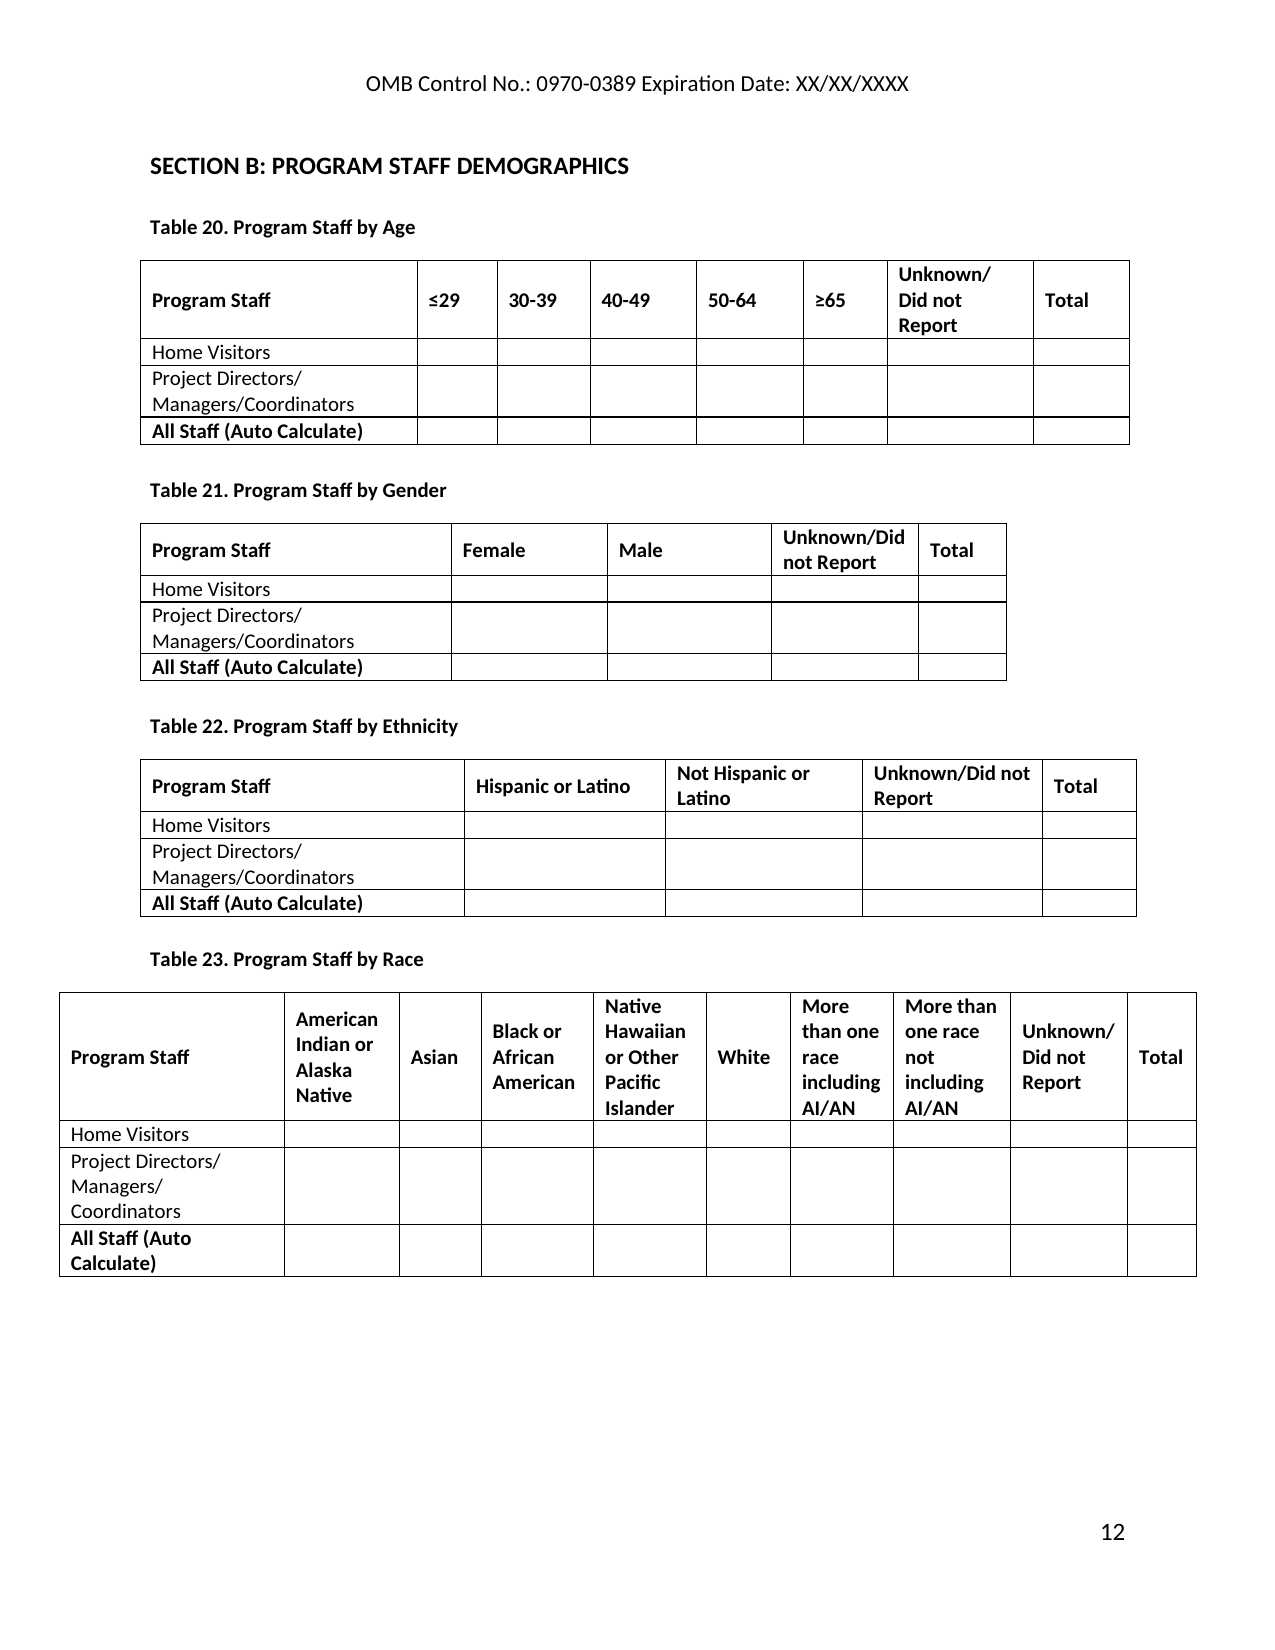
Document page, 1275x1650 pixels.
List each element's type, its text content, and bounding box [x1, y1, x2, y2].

table_cell [1011, 1225, 1127, 1276]
table_cell [894, 1148, 1010, 1224]
table_cell [285, 1225, 399, 1276]
table_header White [707, 993, 790, 1120]
table_header 40-49 [591, 261, 696, 338]
table_cell [666, 839, 862, 889]
table_cell [804, 339, 887, 364]
table_cell [465, 812, 665, 837]
table_header 30-39 [498, 261, 590, 338]
table_cell [594, 1148, 706, 1224]
table_cell [666, 812, 862, 837]
text Table 20. Program Staff by Age [150, 214, 1125, 239]
table_header Female [452, 524, 607, 575]
table_header Program Staff [141, 261, 417, 338]
table_cell [1034, 339, 1129, 364]
table_cell All Staff (Auto Calculate) [60, 1225, 284, 1276]
table_cell [285, 1148, 399, 1224]
table_cell Project Directors/ Managers/Coordinators [141, 366, 417, 416]
table_cell [772, 576, 918, 601]
table_cell [498, 418, 590, 443]
table_cell [452, 654, 607, 680]
table_cell [697, 418, 803, 443]
text Table 21. Program Staff by Gender [150, 477, 1125, 502]
table_cell [465, 839, 665, 889]
table_cell [863, 890, 1042, 916]
table_cell [418, 418, 497, 443]
table_header Native Hawaiian or Other Pacific Islander [594, 993, 706, 1120]
table_cell [498, 366, 590, 416]
text Table 23. Program Staff by Race [150, 946, 1125, 971]
table_cell [791, 1121, 893, 1147]
table_header Total [1034, 261, 1129, 338]
table_header Black or African American [482, 993, 593, 1120]
table_cell [1043, 890, 1136, 916]
table_cell [1011, 1121, 1127, 1147]
text Table 22. Program Staff by Ethnicity [150, 713, 1125, 738]
table_cell [1128, 1121, 1196, 1147]
table_cell [707, 1148, 790, 1224]
table_cell [707, 1121, 790, 1147]
table_cell [707, 1225, 790, 1276]
table_cell [591, 366, 696, 416]
table_header Total [919, 524, 1006, 575]
table_cell Project Directors/ Managers/Coordinators [141, 839, 464, 889]
table_cell [591, 418, 696, 443]
table_cell [608, 576, 771, 601]
table_cell [894, 1121, 1010, 1147]
table_cell Project Directors/ Managers/Coordinators [141, 603, 451, 653]
table_cell [608, 603, 771, 653]
table_cell All Staff (Auto Calculate) [141, 890, 464, 916]
table_header ≤29 [418, 261, 497, 338]
table_cell [594, 1225, 706, 1276]
table_cell [888, 366, 1033, 416]
text SECTION B: PROGRAM STAFF DEMOGRAPHICS [150, 150, 1125, 181]
table_header Hispanic or Latino [465, 760, 665, 811]
table_cell [400, 1148, 481, 1224]
table_header Not Hispanic or Latino [666, 760, 862, 811]
table_cell [1034, 418, 1129, 443]
table_cell [1128, 1225, 1196, 1276]
table_cell [772, 654, 918, 680]
table_header Total [1128, 993, 1196, 1120]
table_cell [452, 603, 607, 653]
table_header Program Staff [60, 993, 284, 1120]
table_cell Project Directors/ Managers/ Coordinators [60, 1148, 284, 1224]
table_cell [482, 1225, 593, 1276]
table_header Total [1043, 760, 1136, 811]
table_header Program Staff [141, 760, 464, 811]
table_cell [608, 654, 771, 680]
table_cell All Staff (Auto Calculate) [141, 654, 451, 680]
table_header Unknown/ Did not Report [888, 261, 1033, 338]
table_cell Home Visitors [141, 812, 464, 837]
table_cell [697, 366, 803, 416]
table_cell [894, 1225, 1010, 1276]
table_cell [888, 418, 1033, 443]
table_cell [591, 339, 696, 364]
table_header Asian [400, 993, 481, 1120]
table_cell [1034, 366, 1129, 416]
table_cell Home Visitors [141, 576, 451, 601]
table_cell [888, 339, 1033, 364]
table_cell [863, 812, 1042, 837]
table_cell [772, 603, 918, 653]
table_cell [418, 366, 497, 416]
table_cell [594, 1121, 706, 1147]
table_cell [697, 339, 803, 364]
table_cell [1128, 1148, 1196, 1224]
table_header ≥65 [804, 261, 887, 338]
table_header Unknown/Did not Report [772, 524, 918, 575]
table_cell Home Visitors [141, 339, 417, 364]
table_cell [482, 1121, 593, 1147]
table_cell [791, 1225, 893, 1276]
table_cell [804, 418, 887, 443]
table_header Unknown/Did not Report [1011, 993, 1127, 1120]
table_header Program Staff [141, 524, 451, 575]
table_cell [452, 576, 607, 601]
table_cell [919, 654, 1006, 680]
table_cell All Staff (Auto Calculate) [141, 418, 417, 443]
table_cell [666, 890, 862, 916]
table_cell [1011, 1148, 1127, 1224]
table_header More than one race not including AI/AN [894, 993, 1010, 1120]
table_header American Indian or Alaska Native [285, 993, 399, 1120]
table_cell [1043, 812, 1136, 837]
table_cell [400, 1225, 481, 1276]
table_cell [791, 1148, 893, 1224]
table_cell Home Visitors [60, 1121, 284, 1147]
table_cell [863, 839, 1042, 889]
table_header Unknown/Did not Report [863, 760, 1042, 811]
table_header More than one race including AI/AN [791, 993, 893, 1120]
table_cell [919, 576, 1006, 601]
table_cell [400, 1121, 481, 1147]
table_header 50-64 [697, 261, 803, 338]
table_cell [1043, 839, 1136, 889]
table_cell [465, 890, 665, 916]
table_cell [498, 339, 590, 364]
table_cell [804, 366, 887, 416]
table_cell [418, 339, 497, 364]
table_cell [285, 1121, 399, 1147]
table_cell [482, 1148, 593, 1224]
table_cell [919, 603, 1006, 653]
table_header Male [608, 524, 771, 575]
